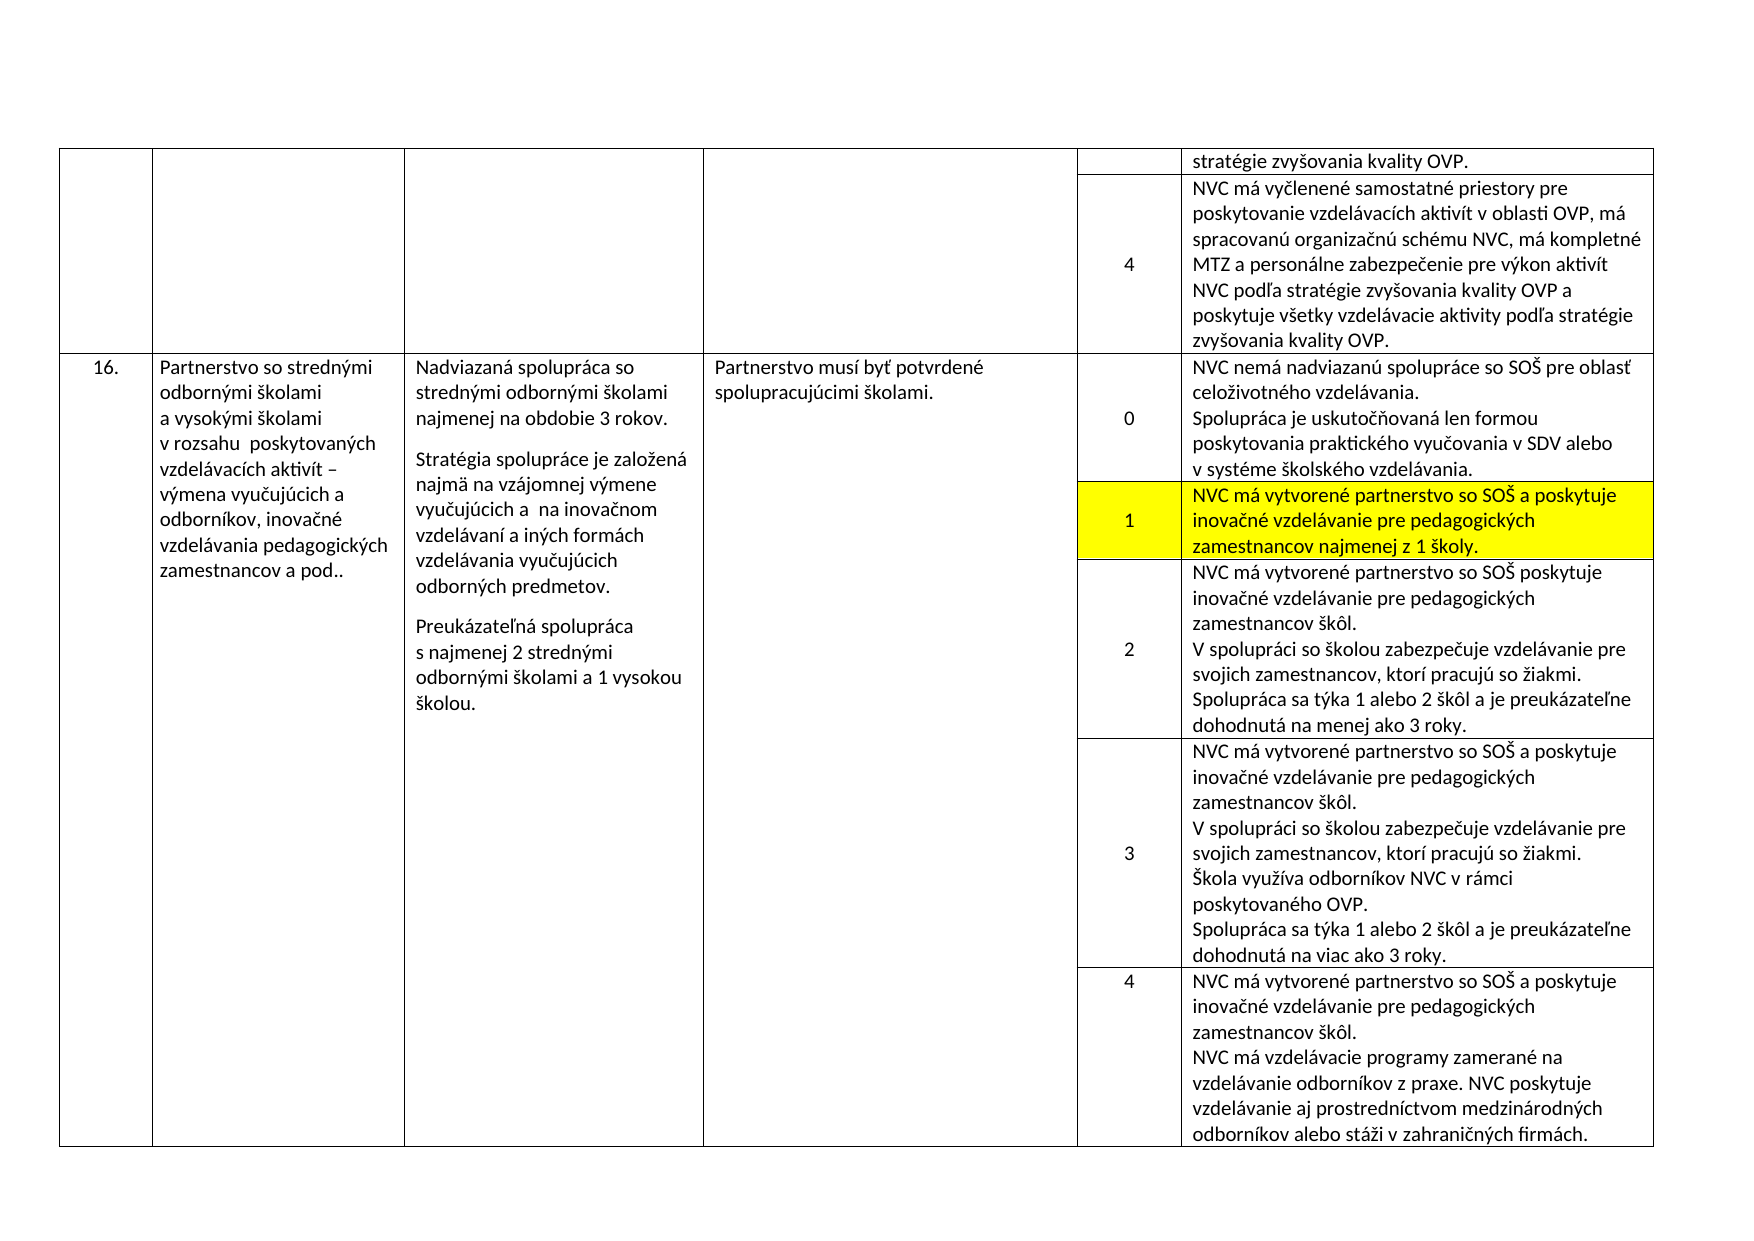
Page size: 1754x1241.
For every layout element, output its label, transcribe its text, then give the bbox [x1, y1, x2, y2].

table_cell 4 [1078, 175, 1181, 353]
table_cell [1182, 149, 1653, 174]
table_cell 1 [1078, 482, 1181, 558]
table_cell 2 [1078, 560, 1181, 737]
table_cell NVC má vytvorené partnerstvo so SOŠ a poskytuje inovačné vzdelávanie pre pedagogických zamestnancov škôl. V spolupráci so školou zabezpečuje vzdelávanie pre svojich zamestnancov, ktorí pracujú so žiakmi. Škola využíva odborníkov NVC v rámci poskytovaného OVP. Spolupráca sa týka 1 alebo 2 škôl a je preukázateľne dohodnutá na viac ako 3 roky. [1182, 739, 1653, 967]
table_cell Partnerstvo so strednými odbornými školami a vysokými školami v rozsahu poskytovaných vzdelávacích aktivít – výmena vyučujúcich a odborníkov, inovačné vzdelávania pedagogických zamestnancov a pod.. [153, 354, 404, 1146]
table_cell NVC má vytvorené partnerstvo so SOŠ poskytuje inovačné vzdelávanie pre pedagogických zamestnancov škôl. V spolupráci so školou zabezpečuje vzdelávanie pre svojich zamestnancov, ktorí pracujú so žiakmi. Spolupráca sa týka 1 alebo 2 škôl a je preukázateľne dohodnutá na menej ako 3 roky. [1182, 560, 1653, 737]
table_cell 3 [1078, 739, 1181, 967]
table_cell Partnerstvo musí byť potvrdené spolupracujúcimi školami. [704, 354, 1077, 1146]
table_cell [60, 354, 152, 1146]
table_cell NVC má vytvorené partnerstvo so SOŠ a poskytuje inovačné vzdelávanie pre pedagogických zamestnancov najmenej z 1 školy. [1182, 482, 1653, 558]
table_cell NVC má vyčlenené samostatné priestory pre poskytovanie vzdelávacích aktivít v oblasti OVP, má spracovanú organizačnú schému NVC, má kompletné MTZ a personálne zabezpečenie pre výkon aktivít NVC podľa stratégie zvyšovania kvality OVP a poskytuje všetky vzdelávacie aktivity podľa stratégie zvyšovania kvality OVP. [1182, 175, 1653, 353]
table_cell Nadviazaná spolupráca so strednými odbornými školami najmenej na obdobie 3 rokov. Stratégia spolupráce je založená najmä na vzájomnej výmene vyučujúcich a na inovačnom vzdelávaní a iných formách vzdelávania vyučujúcich odborných predmetov. Preukázateľná spolupráca s najmenej 2 strednými odbornými školami a 1 vysokou školou. [405, 354, 703, 1146]
table_cell 0 [1078, 354, 1181, 481]
table_cell NVC nemá nadviazanú spolupráce so SOŠ pre oblasť celoživotného vzdelávania. Spolupráca je uskutočňovaná len formou poskytovania praktického vyučovania v SDV alebo v systéme školského vzdelávania. [1182, 354, 1653, 481]
table_cell 3 [1078, 149, 1181, 174]
table_cell 4 [1078, 968, 1181, 1146]
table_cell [1182, 968, 1653, 1146]
